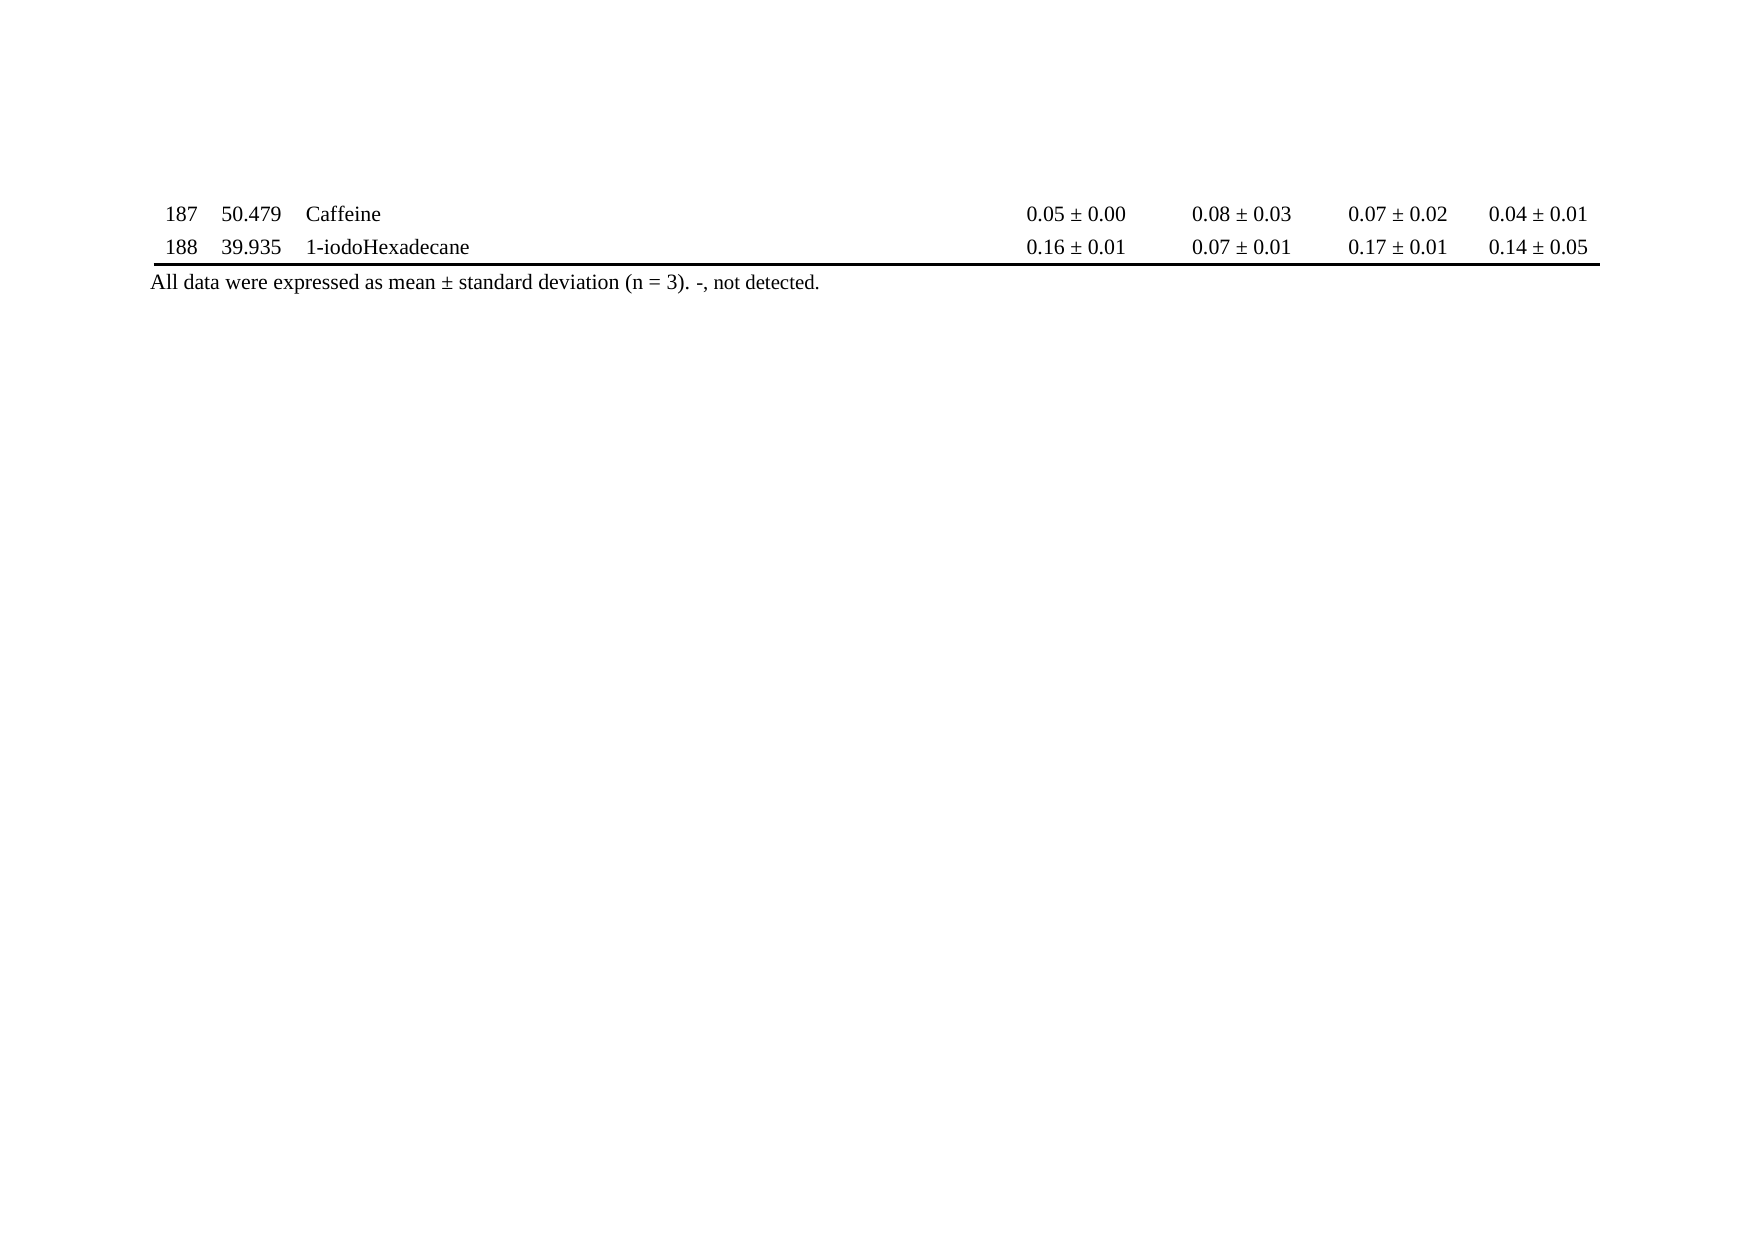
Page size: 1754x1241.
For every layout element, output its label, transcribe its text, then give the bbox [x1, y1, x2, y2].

table_cell 39.935 [210, 230, 294, 263]
table_cell 0.07 ± 0.02 [1320, 198, 1476, 230]
table_cell 0.05 ± 0.00 [989, 198, 1163, 230]
table_cell 50.479 [210, 198, 294, 230]
table_cell 0.16 ± 0.01 [989, 230, 1163, 263]
table_cell Caffeine [294, 198, 989, 230]
table_cell 1-iodoHexadecane [294, 230, 989, 263]
table_cell 0.04 ± 0.01 [1476, 198, 1600, 230]
table_cell 0.07 ± 0.01 [1164, 230, 1320, 263]
text All data were expressed as mean ± standard deviation (n = 3). -, not detected. [150, 266, 1604, 298]
table_cell 0.08 ± 0.03 [1164, 198, 1320, 230]
table_cell 187 [154, 198, 210, 230]
table_cell 0.17 ± 0.01 [1320, 230, 1476, 263]
table_cell 0.14 ± 0.05 [1476, 230, 1600, 263]
table_cell 188 [154, 230, 210, 263]
